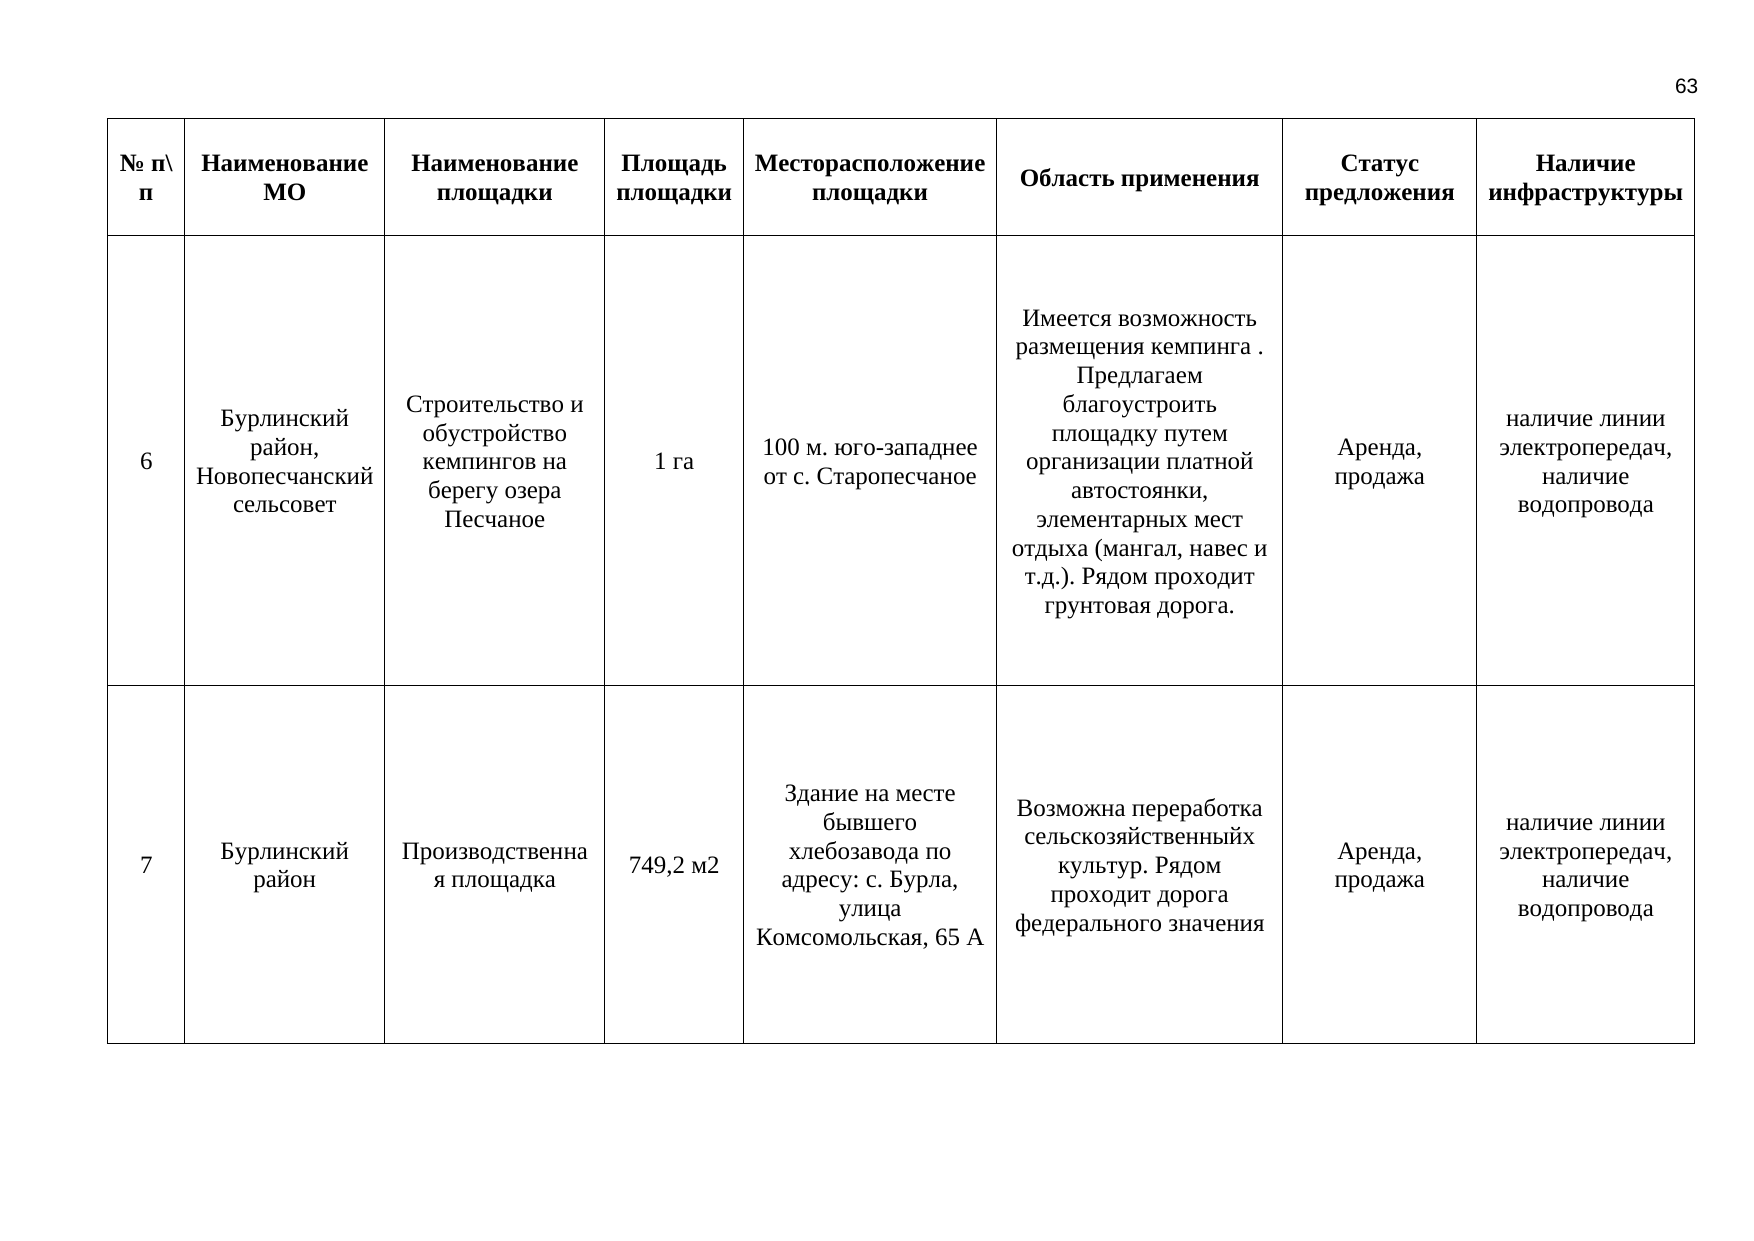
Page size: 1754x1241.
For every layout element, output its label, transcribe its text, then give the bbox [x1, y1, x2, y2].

table_header № п\п [108, 119, 184, 235]
table_cell Имеется возможность размещения кемпинга . Предлагаем благоустроить площадку путем организации платной автостоянки, элементарных мест отдыха (мангал, навес и т.д.). Рядом проходит грунтовая дорога. [997, 236, 1282, 685]
table_cell 6 [108, 236, 184, 685]
table_header Наименование МО [185, 119, 384, 235]
table_cell 7 [108, 686, 184, 1043]
table_header Месторасположение площадки [744, 119, 996, 235]
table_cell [385, 236, 604, 685]
table_cell 749,2 м2 [605, 686, 743, 1043]
table_header Наименование площадки [385, 119, 604, 235]
table_cell Бурлинский район [185, 686, 384, 1043]
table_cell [185, 236, 384, 685]
table_cell Здание на месте бывшего хлебозавода по адресу: с. Бурла, улица Комсомольская, 65 А [744, 686, 996, 1043]
table_cell Аренда, продажа [1283, 236, 1476, 685]
table_header Статус предложения [1283, 119, 1476, 235]
table_cell Аренда, продажа [1283, 686, 1476, 1043]
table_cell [1477, 236, 1694, 685]
table_cell Возможна переработка сельскозяйственныйх культур. Рядом проходит дорога федерального значения [997, 686, 1282, 1043]
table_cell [1477, 686, 1694, 1043]
table_cell 100 м. юго-западнее от с. Старопесчаное [744, 236, 996, 685]
table_header Область применения [997, 119, 1282, 235]
table_cell 1 га [605, 236, 743, 685]
table_header Площадь площадки [605, 119, 743, 235]
table_header Наличие инфраструктуры [1477, 119, 1694, 235]
table_cell Производственная площадка [385, 686, 604, 1043]
